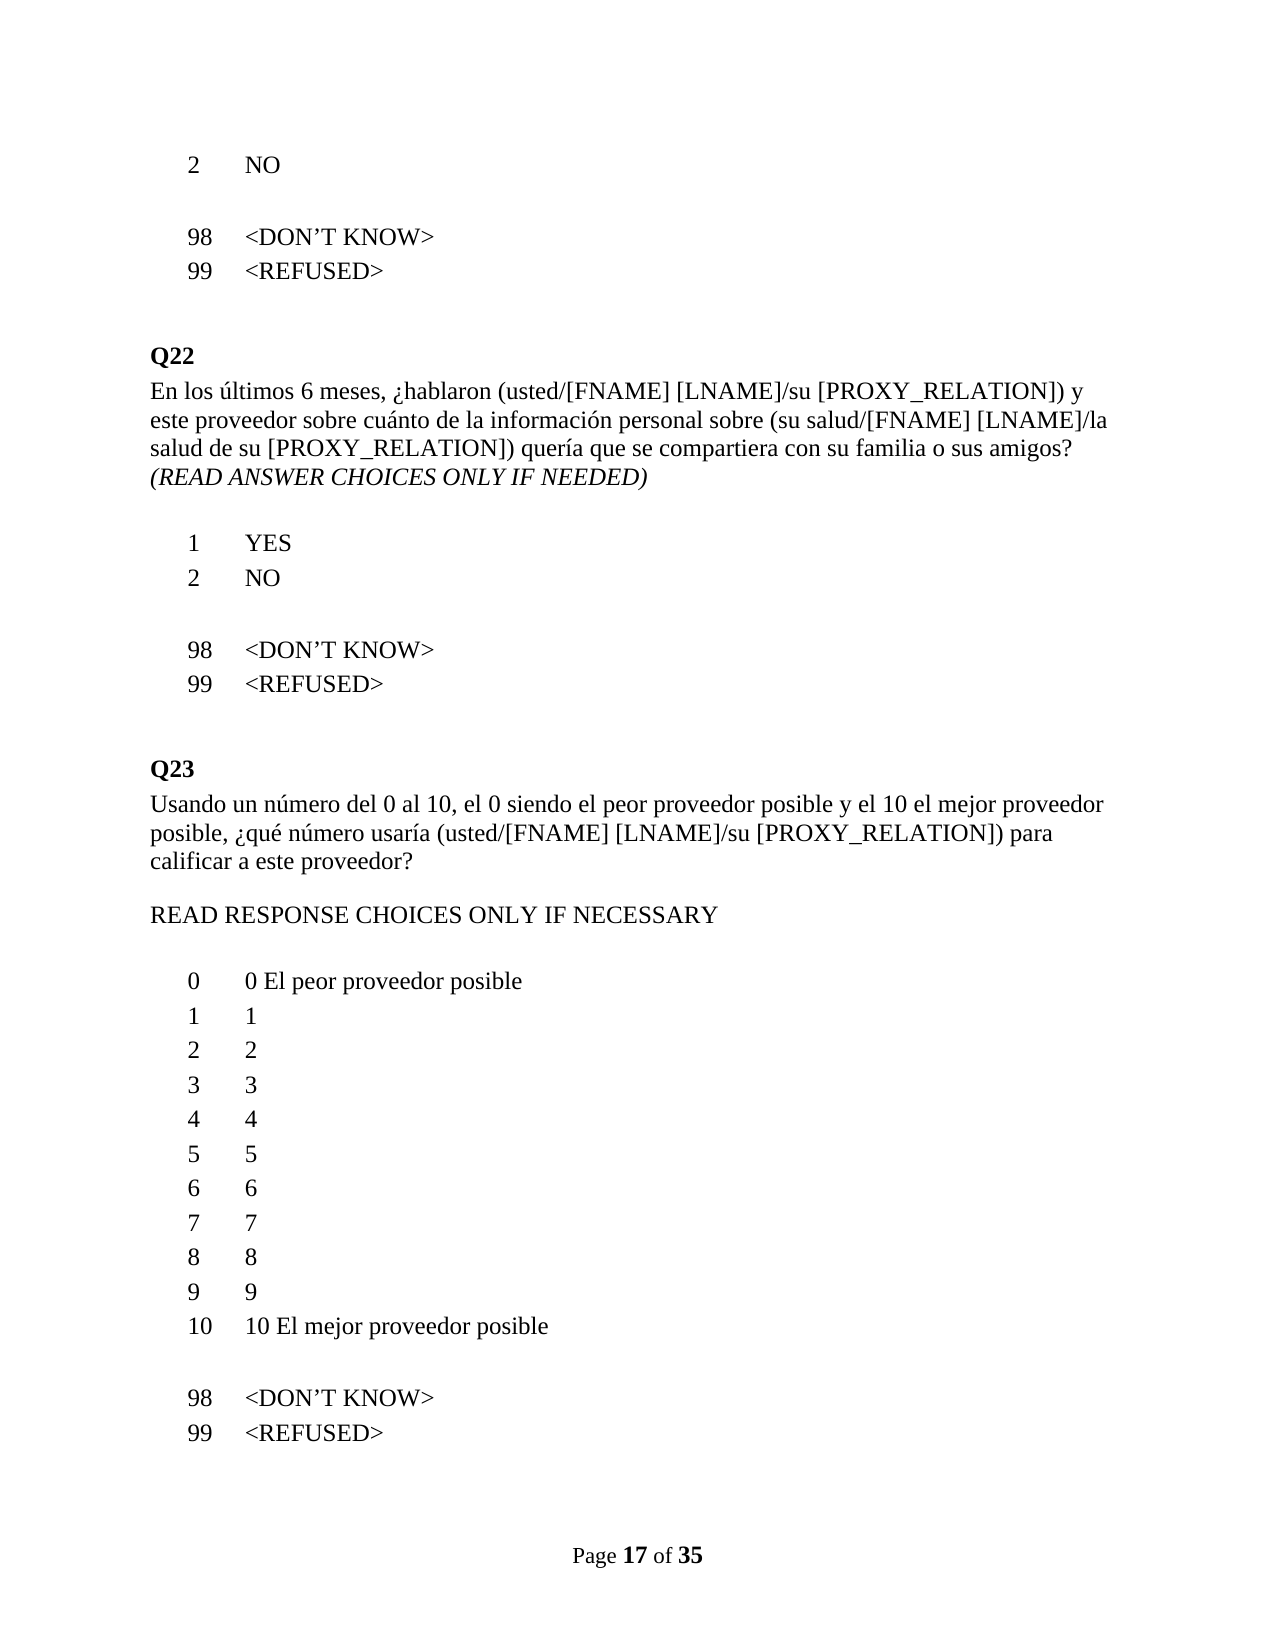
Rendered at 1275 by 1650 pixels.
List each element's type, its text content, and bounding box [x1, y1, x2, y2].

text En los últimos 6 meses, ¿hablaron (usted/[FNAME] [LNAME]/su [PROXY_RELATION]) y este proveedor sobre cuánto de la información personal sobre (su salud/[FNAME] [LNAME]/la salud de su [PROXY_RELATION]) quería que se compartiera con su familia o sus amigos? (READ ANSWER CHOICES ONLY IF NEEDED) [150, 376, 1125, 491]
text 7 7 [187, 1208, 1125, 1236]
text 6 6 [187, 1173, 1125, 1202]
text 1 1 [187, 1001, 1125, 1029]
text READ RESPONSE CHOICES ONLY IF NECESSARY [150, 900, 1125, 929]
text 4 4 [187, 1104, 1125, 1133]
text Q23 [150, 754, 1125, 783]
text 8 8 [187, 1242, 1125, 1271]
text 99 <REFUSED> [187, 1418, 1125, 1446]
text 10 10 El mejor proveedor posible [187, 1311, 1125, 1340]
text 0 0 El peor proveedor posible [187, 966, 1125, 995]
text 99 <REFUSED> [187, 669, 1125, 698]
text 2 2 [187, 1035, 1125, 1064]
text 3 3 [187, 1070, 1125, 1098]
text Usando un número del 0 al 10, el 0 siendo el peor proveedor posible y el 10 el mejor proveedor posible, ¿qué número usaría (usted/[FNAME] [LNAME]/su [PROXY_RELATION]) para calificar a este proveedor? [150, 789, 1125, 875]
text 5 5 [187, 1139, 1125, 1167]
text 1 YES [187, 528, 1125, 557]
text Q22 [150, 341, 1125, 370]
text 98 <DON’T KNOW> [187, 635, 1125, 664]
text 9 9 [187, 1277, 1125, 1305]
text 2 NO [187, 150, 1125, 179]
text 99 <REFUSED> [187, 256, 1125, 285]
text 98 <DON’T KNOW> [187, 1383, 1125, 1412]
text 2 NO [187, 563, 1125, 592]
text 98 <DON’T KNOW> [187, 222, 1125, 251]
